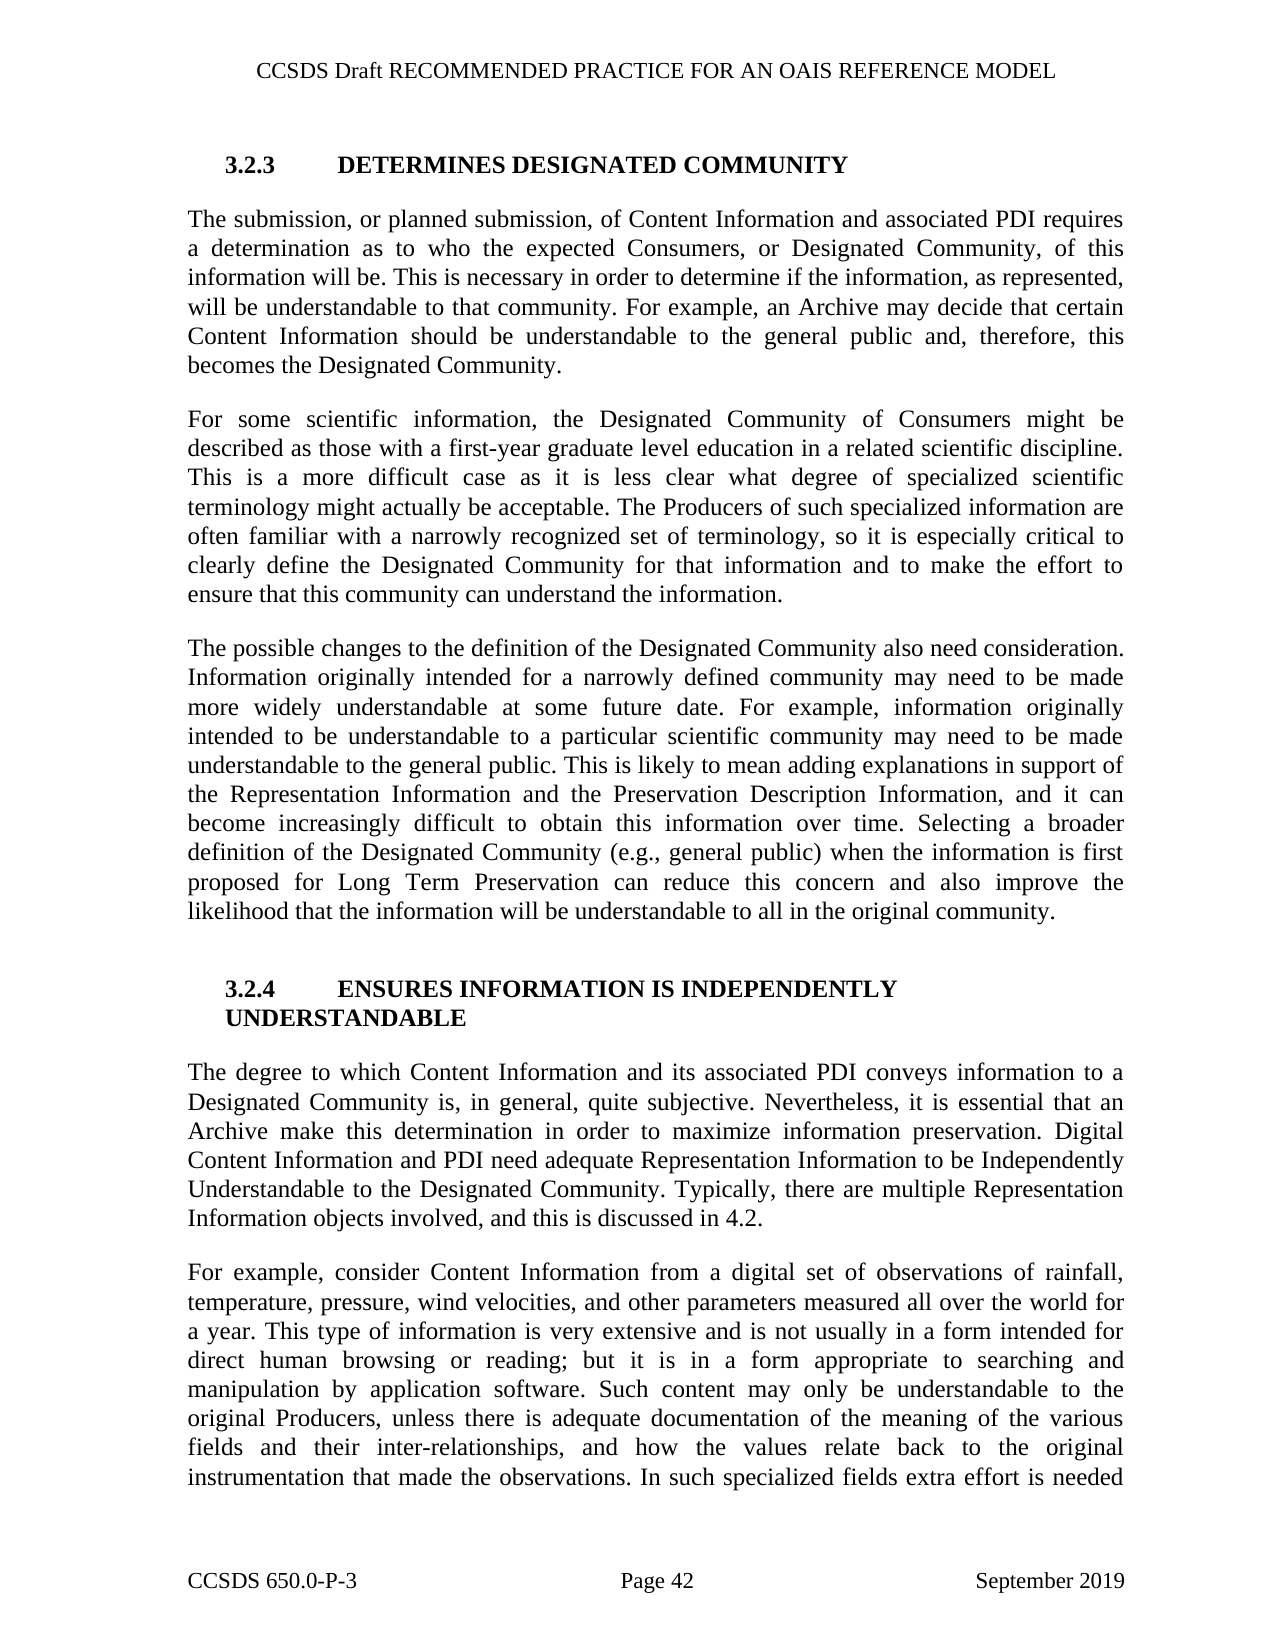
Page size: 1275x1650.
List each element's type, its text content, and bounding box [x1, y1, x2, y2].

text The possible changes to the definition of the Designated Community also need consideration. Information originally intended for a narrowly defined community may need to be made more widely understandable at some future date. For example, information originally intended to be understandable to a particular scientific community may need to be made understandable to the general public. This is likely to mean adding explanations in support of the Representation Information and the Preservation Description Information, and it can become increasingly difficult to obtain this information over time. Selecting a broader definition of the Designated Community (e.g., general public) when the information is first proposed for Long Term Preservation can reduce this concern and also improve the likelihood that the information will be understandable to all in the original community. [187, 633, 1125, 924]
text The submission, or planned submission, of Content Information and associated PDI requires a determination as to who the expected Consumers, or Designated Community, of this information will be. This is necessary in order to determine if the information, as represented, will be understandable to that community. For example, an Archive may decide that certain Content Information should be understandable to the general public and, therefore, this becomes the Designated Community. [187, 204, 1125, 379]
subtitle Ensures information is independently understandable [225, 974, 1125, 1032]
text For some scientific information, the Designated Community of Consumers might be described as those with a first-year graduate level education in a related scientific discipline. This is a more difficult case as it is less clear what degree of specialized scientific terminology might actually be acceptable. The Producers of such specialized information are often familiar with a narrowly recognized set of terminology, so it is especially critical to clearly define the Designated Community for that information and to make the effort to ensure that this community can understand the information. [187, 404, 1125, 608]
subtitle Determines Designated Community [225, 150, 1125, 179]
text The degree to which Content Information and its associated PDI conveys information to a Designated Community is, in general, quite subjective. Nevertheless, it is essential that an Archive make this determination in order to maximize information preservation. Digital Content Information and PDI need adequate Representation Information to be Independently Understandable to the Designated Community. Typically, there are multiple Representation Information objects involved, and this is discussed in 4.2. [187, 1057, 1125, 1232]
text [187, 1257, 1125, 1490]
